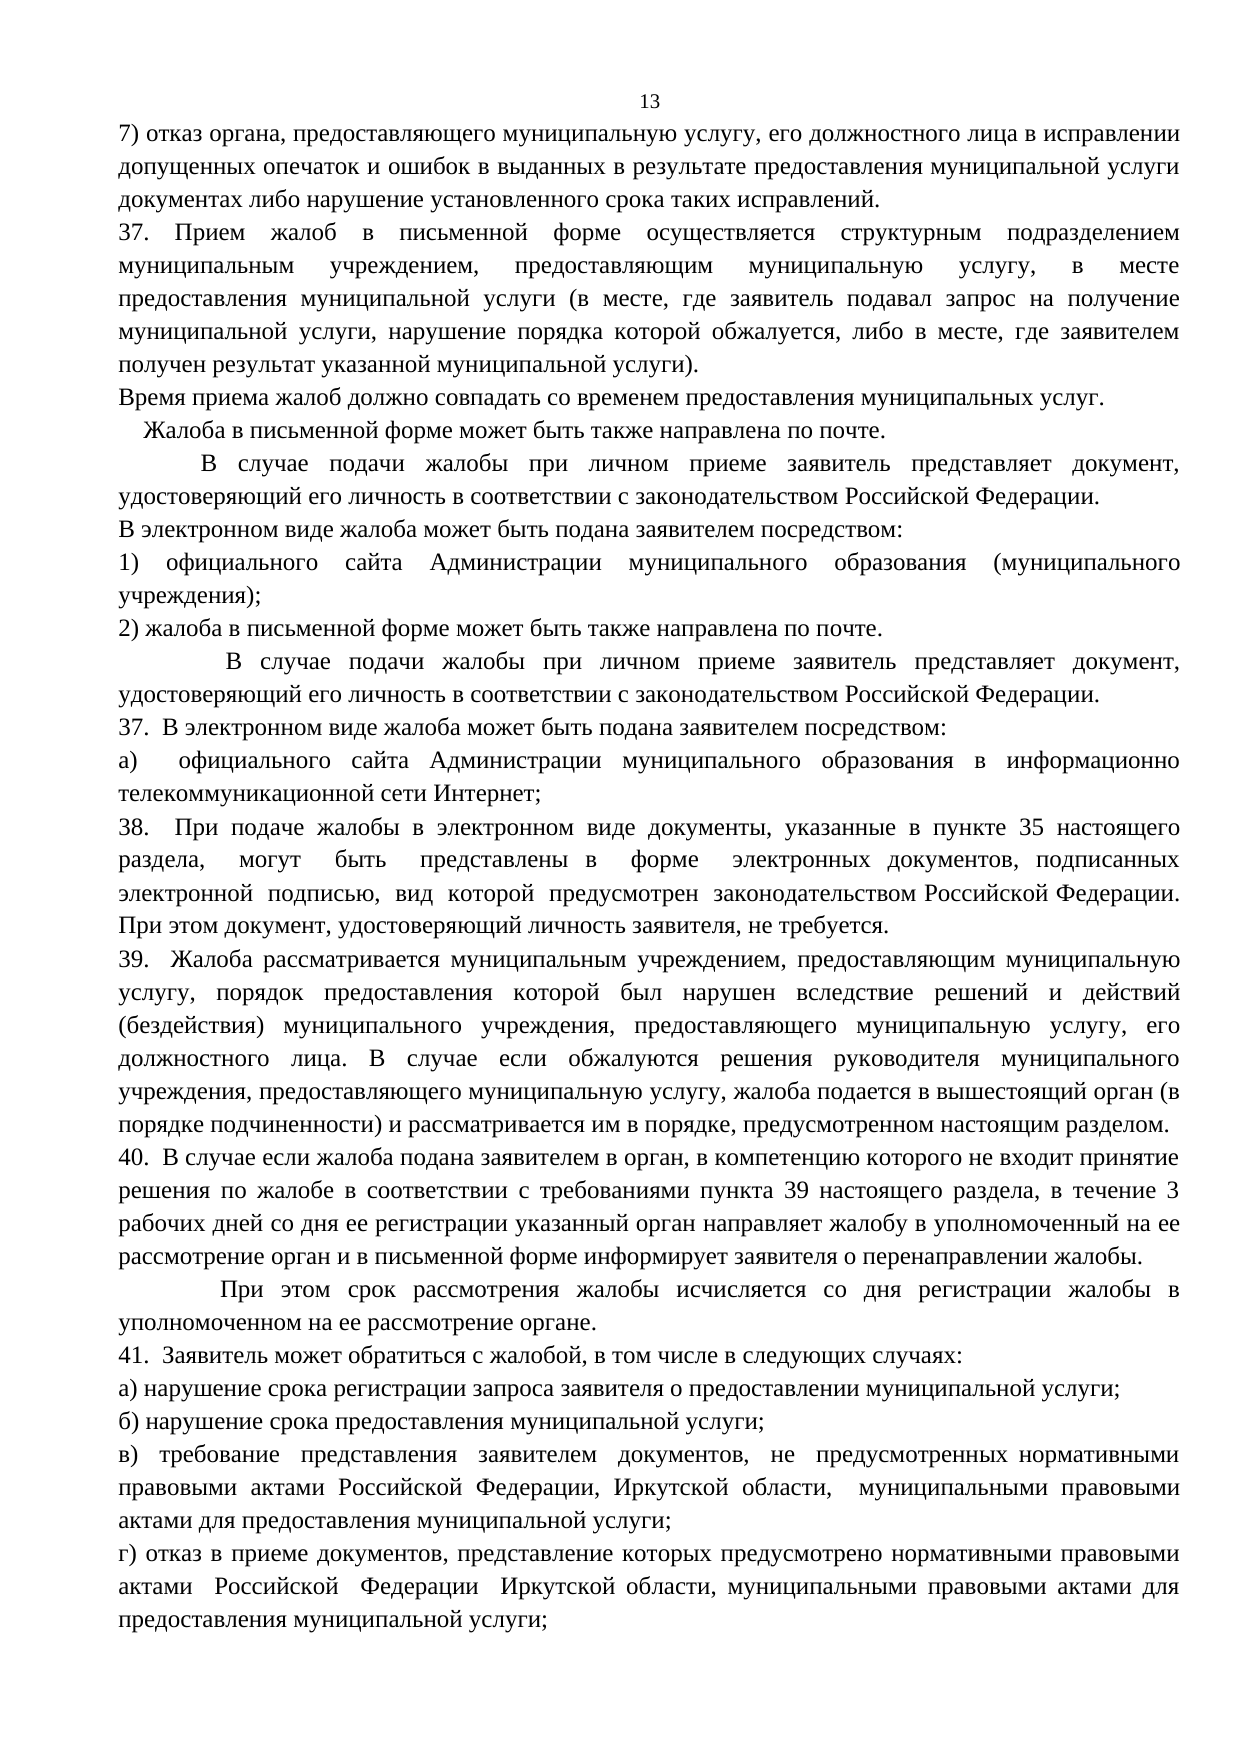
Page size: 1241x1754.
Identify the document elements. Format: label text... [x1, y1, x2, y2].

text а) официального сайта Администрации муниципального образования в информационно­ телекоммуникационной сети Интернет; [118, 746, 1181, 807]
text В электронном виде жалоба может быть подана заявителем посредством: [118, 514, 1181, 543]
text а) нарушение срока регистрации запроса заявителя о предоставлении муниципальной услуги; [118, 1373, 1181, 1402]
text 37. В электронном виде жалоба может быть подана заявителем посредством: [118, 712, 1181, 741]
text 40. В случае если жалоба подана заявителем в орган, в компетенцию которого не входит принятие решения по жалобе в соответствии с требованиями пункта 39 настоящего раздела, в течение 3 рабочих дней со дня ее регистрации указанный орган направляет жалобу в уполномоченный на ее рассмотрение орган и в письменной форме информирует заявителя о перенаправлении жалобы. [118, 1142, 1181, 1269]
text В случае подачи жалобы при личном приеме заявитель представляет документ, удостоверяющий его личность в соответствии с законодательством Российской Федерации. [118, 646, 1181, 708]
text 39. Жалоба рассматривается муниципальным учреждением, предоставляющим муниципальную услугу, порядок предоставления которой был нарушен вследствие решений и действий (бездействия) муниципального учреждения, предоставляющего муниципальную услугу, его должностного лица. В случае если обжалуются решения руководителя муниципального учреждения, предоставляющего муниципальную услугу, жалоба подается в вышестоящий орган (в порядке подчиненности) и рассматривается им в порядке, предусмотренном настоящим разделом. [118, 944, 1181, 1137]
text 41. Заявитель может обратиться с жалобой, в том числе в следующих случаях: [118, 1340, 1181, 1369]
text 2) жалоба в письменной форме может быть также направлена по почте. [118, 613, 1181, 642]
text В случае подачи жалобы при личном приеме заявитель представляет документ, удостоверяющий его личность в соответствии с законодательством Российской Федерации. [118, 448, 1181, 510]
text Жалоба в письменной форме может быть также направлена по почте. [118, 415, 1181, 444]
text 38. При подаче жалобы в электронном виде документы, указанные в пункте 35 настоящего раздела, могут быть представлены в форме электронных документов, подписанных электронной подписью, вид которой предусмотрен законодательством Российской Федерации. При этом документ, удостоверяющий личность заявителя, не требуется. [118, 812, 1181, 939]
text Время приема жалоб должно совпадать со временем предоставления муниципальных услуг. [118, 382, 1181, 411]
text в) требование представления заявителем документов, не предусмотренных нормативными правовыми актами Российской Федерации, Иркутской области, муниципальными правовыми актами для предоставления муниципальной услуги; [118, 1439, 1181, 1534]
text б) нарушение срока предоставления муниципальной услуги; [118, 1406, 1181, 1435]
text г) отказ в приеме документов, представление которых предусмотрено нормативными правовыми актами Российской Федерации Иркутской области, муниципальными правовыми актами для предоставления муниципальной услуги; [118, 1538, 1181, 1633]
text 37. Прием жалоб в письменной форме осуществляется структурным подразделением муниципальным учреждением, предоставляющим муниципальную услугу, в месте предоставления муниципальной услуги (в месте, где заявитель подавал запрос на получение муниципальной услуги, нарушение порядка которой обжалуется, либо в месте, где заявителем получен результат указанной муниципальной услуги). [118, 217, 1181, 378]
text При этом срок рассмотрения жалобы исчисляется со дня регистрации жалобы в уполномоченном на ее рассмотрение органе. [118, 1274, 1181, 1336]
text 1) официального сайта Администрации муниципального образования (муниципального учреждения); [118, 547, 1181, 609]
text 7) отказ органа, предоставляющего муниципальную услугу, его должностного лица в исправлении допущенных опечаток и ошибок в выданных в результате предоставления муниципальной услуги документах либо нарушение установленного срока таких исправлений. [118, 118, 1181, 213]
